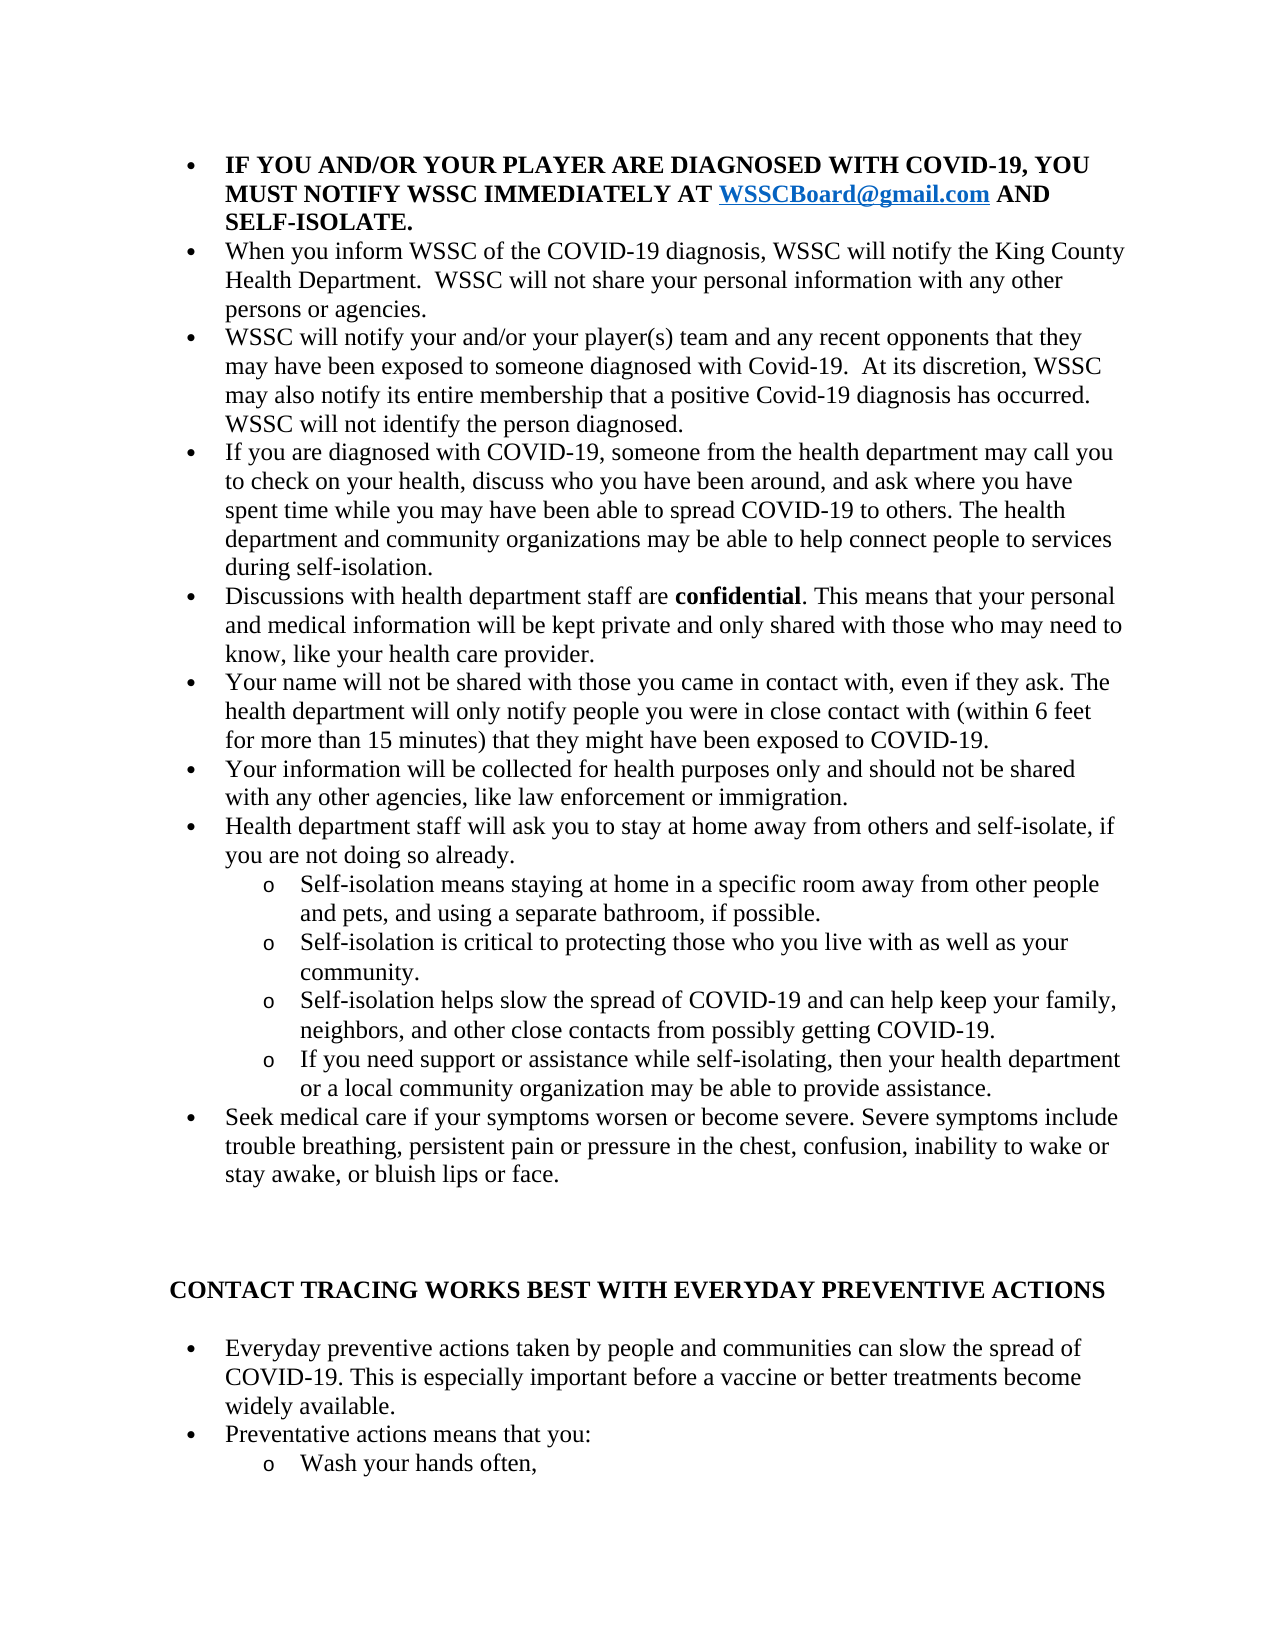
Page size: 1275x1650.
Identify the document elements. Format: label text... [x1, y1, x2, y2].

list Seek medical care if your symptoms worsen or become severe. Severe symptoms include trouble breathing, persistent pain or pressure in the chest, confusion, inability to wake or stay awake, or bluish lips or face. [187, 1102, 1125, 1188]
list Self-isolation helps slow the spread of COVID-19 and can help keep your family, neighbors, and other close contacts from possibly getting COVID-19. [262, 985, 1125, 1044]
list Your name will not be shared with those you came in contact with, even if they ask. The health department will only notify people you were in close contact with (within 6 feet for more than 15 minutes) that they might have been exposed to COVID-19. [187, 667, 1125, 754]
list If you are diagnosed with COVID-19, someone from the health department may call you to check on your health, discuss who you have been around, and ask where you have spent time while you may have been able to spread COVID-19 to others. The health department and community organizations may be able to help connect people to services during self-isolation. [187, 437, 1125, 581]
list Preventative actions means that you: [187, 1419, 1125, 1448]
list Health department staff will ask you to stay at home away from others and self-isolate, if you are not doing so already. [187, 811, 1125, 869]
list Discussions with health department staff are confidential. This means that your personal and medical information will be kept private and only shared with those who may need to know, like your health care provider. [187, 581, 1125, 667]
list Self-isolation means staying at home in a specific room away from other people and pets, and using a separate bathroom, if possible. [262, 869, 1125, 927]
text Contact tracing works best with everyday preventive actions [150, 1275, 1125, 1304]
list WSSC will notify your and/or your player(s) team and any recent opponents that they may have been exposed to someone diagnosed with Covid-19. At its discretion, WSSC may also notify its entire membership that a positive Covid-19 diagnosis has occurred. WSSC will not identify the person diagnosed. [187, 322, 1125, 437]
list Your information will be collected for health purposes only and should not be shared with any other agencies, like law enforcement or immigration. [187, 754, 1125, 811]
list Self-isolation is critical to protecting those who you live with as well as your community. [262, 927, 1125, 985]
list If you need support or assistance while self-isolating, then your health department or a local community organization may be able to provide assistance. [262, 1044, 1125, 1102]
list When you inform WSSC of the COVID-19 diagnosis, WSSC will notify the King County Health Department. WSSC will not share your personal information with any other persons or agencies. [187, 236, 1125, 322]
list Everyday preventive actions taken by people and communities can slow the spread of COVID-19. This is especially important before a vaccine or better treatments become widely available. [187, 1333, 1125, 1419]
list If YOU AND/OR YOUR PLAYER ARE DIAGNOsED WITH COVID-19, you MUST NOTIFY WSSC IMMEDIATELY at WSSCBoard@gmail.com AND SELF-ISOLATE. [187, 150, 1125, 236]
list Wash your hands often, [262, 1448, 1125, 1478]
